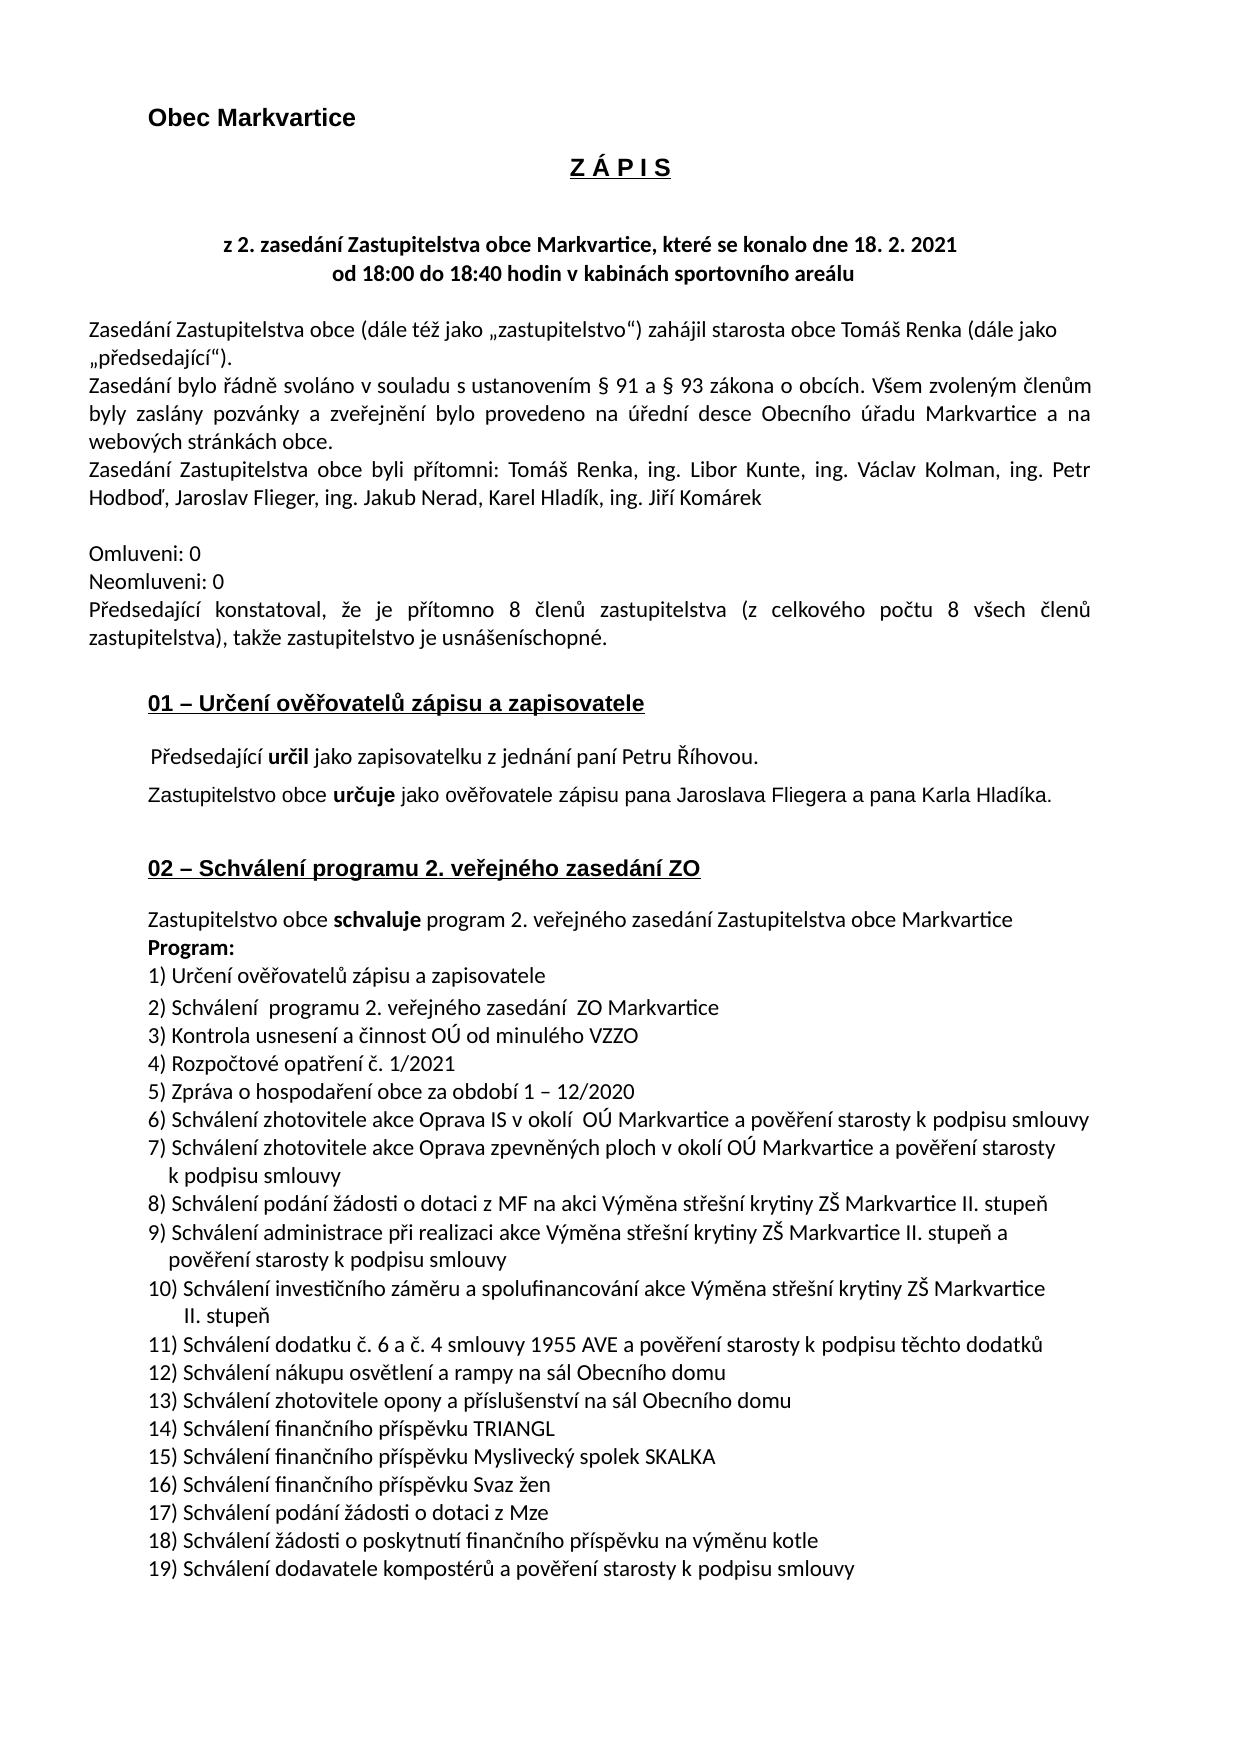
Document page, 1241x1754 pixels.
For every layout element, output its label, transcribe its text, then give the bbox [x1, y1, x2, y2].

text 12) Schválení nákupu osvětlení a rampy na sál Obecního domu [148, 1358, 1093, 1386]
text Zasedání Zastupitelstva obce (dále též jako „zastupitelstvo“) zahájil starosta obce Tomáš Renka (dále jako „předsedající“). [88, 315, 1093, 371]
text 5) Zpráva o hospodaření obce za období 1 – 12/2020 [148, 1077, 1093, 1106]
text Z Á P I S [148, 153, 1093, 182]
text 02 – Schválení programu 2. veřejného zasedání ZO [148, 855, 1093, 881]
text 15) Schválení finančního příspěvku Myslivecký spolek SKALKA [148, 1442, 1093, 1470]
text 11) Schválení dodatku č. 6 a č. 4 smlouvy 1955 AVE a pověření starosty k podpisu těchto dodatků [148, 1330, 1093, 1358]
text 14) Schválení finančního příspěvku TRIANGL [148, 1414, 1093, 1442]
text 16) Schválení finančního příspěvku Svaz žen [148, 1470, 1093, 1498]
text 10) Schválení investičního záměru a spolufinancování akce Výměna střešní krytiny ZŠ Markvartice [148, 1274, 1093, 1302]
text 19) Schválení dodavatele kompostérů a pověření starosty k podpisu smlouvy [148, 1554, 1093, 1582]
text Neomluveni: 0 [88, 567, 1093, 595]
text Zasedání Zastupitelstva obce byli přítomni: Tomáš Renka, ing. Libor Kunte, ing. Václav Kolman, ing. Petr Hodboď, Jaroslav Flieger, ing. Jakub Nerad, Karel Hladík, ing. Jiří Komárek [88, 455, 1093, 511]
text II. stupeň [148, 1302, 1093, 1330]
text Omluveni: 0 [88, 539, 1093, 567]
text 1) Určení ověřovatelů zápisu a zapisovatele [148, 961, 1093, 989]
text z 2. zasedání Zastupitelstva obce Markvartice, které se konalo dne 18. 2. 2021 [88, 231, 1093, 259]
text od 18:00 do 18:40 hodin v kabinách sportovního areálu [88, 259, 1093, 287]
text 17) Schválení podání žádosti o dotaci z Mze [148, 1498, 1093, 1526]
text 3) Kontrola usnesení a činnost OÚ od minulého VZZO [148, 1021, 1093, 1049]
text 4) Rozpočtové opatření č. 1/2021 [148, 1049, 1093, 1077]
text 13) Schválení zhotovitele opony a příslušenství na sál Obecního domu [148, 1386, 1093, 1414]
text Předsedající určil jako zapisovatelku z jednání paní Petru Říhovou. [88, 742, 1093, 771]
text 6) Schválení zhotovitele akce Oprava IS v okolí OÚ Markvartice a pověření starosty k podpisu smlouvy [148, 1106, 1093, 1133]
text 2) Schválení programu 2. veřejného zasedání ZO Markvartice [148, 993, 1093, 1021]
text 9) Schválení administrace při realizaci akce Výměna střešní krytiny ZŠ Markvartice II. stupeň a [148, 1218, 1093, 1246]
text 01 – Určení ověřovatelů zápisu a zapisovatele [148, 690, 1093, 716]
text 18) Schválení žádosti o poskytnutí finančního příspěvku na výměnu kotle [148, 1526, 1093, 1554]
text Zasedání bylo řádně svoláno v souladu s ustanovením § 91 a § 93 zákona o obcích. Všem zvoleným členům byly zaslány pozvánky a zveřejnění bylo provedeno na úřední desce Obecního úřadu Markvartice a na webových stránkách obce. [88, 371, 1093, 455]
text Zastupitelstvo obce schvaluje program 2. veřejného zasedání Zastupitelstva obce Markvartice [148, 905, 1093, 933]
text k podpisu smlouvy [148, 1162, 1093, 1189]
text Předsedající konstatoval, že je přítomno 8 členů zastupitelstva (z celkového počtu 8 všech členů zastupitelstva), takže zastupitelstvo je usnášeníschopné. [88, 595, 1093, 651]
text pověření starosty k podpisu smlouvy [148, 1246, 1093, 1274]
text Program: [148, 933, 1093, 961]
text Obec Markvartice [148, 103, 1093, 132]
text Zastupitelstvo obce určuje jako ověřovatele zápisu pana Jaroslava Fliegera a pana Karla Hladíka. [148, 783, 1093, 807]
text 7) Schválení zhotovitele akce Oprava zpevněných ploch v okolí OÚ Markvartice a pověření starosty [148, 1133, 1093, 1162]
text 8) Schválení podání žádosti o dotaci z MF na akci Výměna střešní krytiny ZŠ Markvartice II. stupeň [148, 1189, 1093, 1218]
